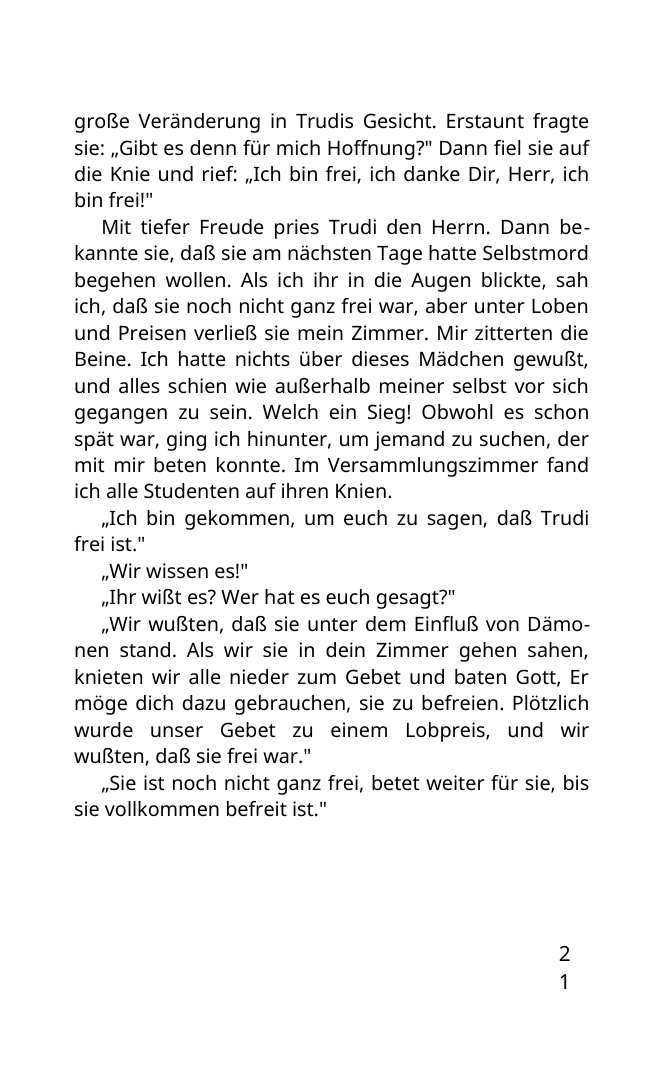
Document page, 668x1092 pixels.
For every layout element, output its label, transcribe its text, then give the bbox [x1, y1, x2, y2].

text Mit tiefer Freude pries Trudi den Herrn. Dann bekannte sie, daß sie am nächsten Tage hatte Selbstmord begehen wollen. Als ich ihr in die Augen blickte, sah ich, daß sie noch nicht ganz frei war, aber unter Loben und Preisen verließ sie mein Zimmer. Mir zitterten die Beine. Ich hatte nichts über dieses Mädchen gewußt, und alles schien wie außerhalb meiner selbst vor sich gegangen zu sein. Welch ein Sieg! Obwohl es schon spät war, ging ich hinunter, um jemand zu suchen, der mit mir beten konnte. Im Versammlungszimmer fand ich alle Studenten auf ihren Knien. [74, 213, 590, 504]
text „Wir wissen es!" [74, 557, 590, 583]
text „Ihr wißt es? Wer hat es euch gesagt?" [74, 583, 590, 610]
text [74, 107, 590, 213]
text „Sie ist noch nicht ganz frei, betet weiter für sie, bis sie vollkommen befreit ist." [74, 769, 590, 822]
text „Ich bin gekommen, um euch zu sagen, daß Trudi frei ist." [74, 504, 590, 557]
text „Wir wußten, daß sie unter dem Einfluß von Dämonen stand. Als wir sie in dein Zimmer gehen sahen, knieten wir alle nieder zum Gebet und baten Gott, Er möge dich dazu gebrauchen, sie zu befreien. Plötzlich wurde unser Gebet zu einem Lobpreis, und wir wußten, daß sie frei war." [74, 610, 590, 769]
